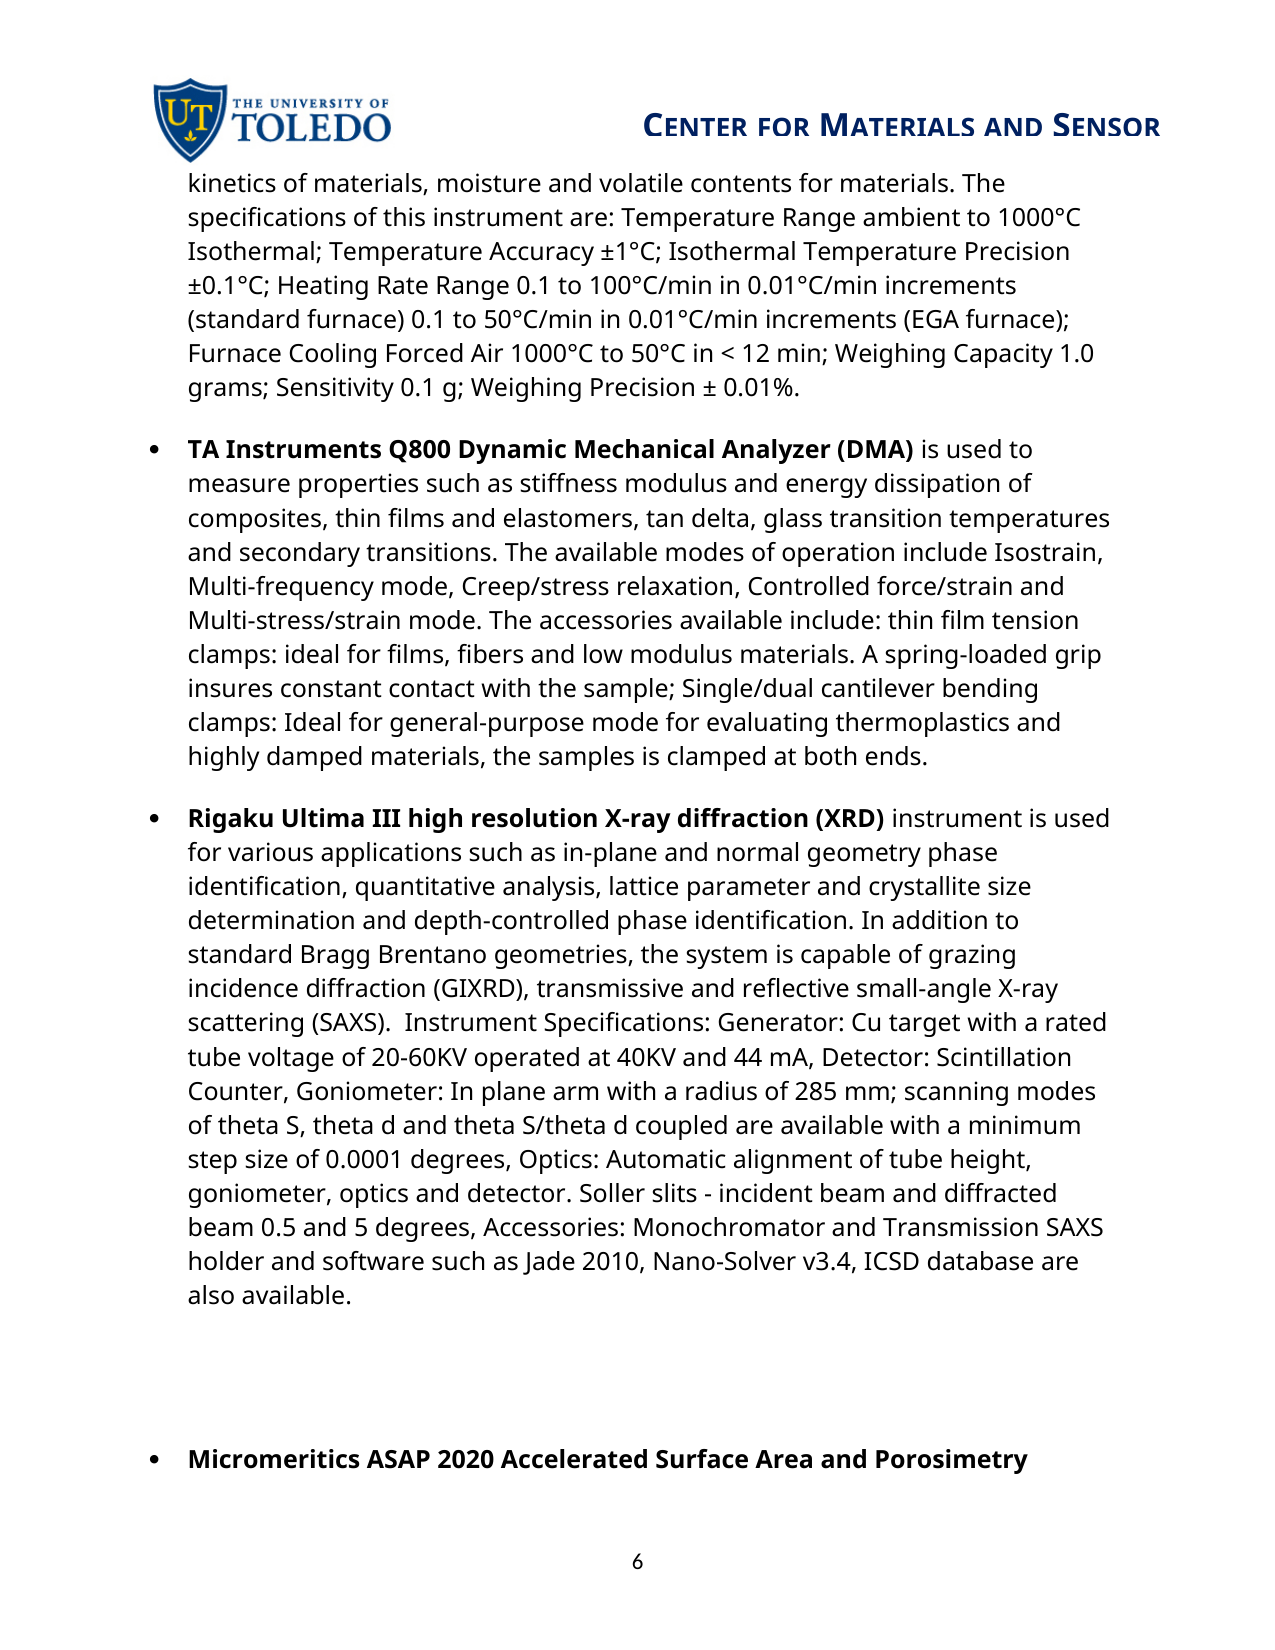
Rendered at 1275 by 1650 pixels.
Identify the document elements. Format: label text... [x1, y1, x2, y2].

picture [150, 75, 397, 166]
list Rigaku Ultima III high resolution X-ray diffraction (XRD) instrument is used for various applications such as in-plane and normal geometry phase identification, quantitative analysis, lattice parameter and crystallite size determination and depth-controlled phase identification. In addition to standard Bragg Brentano geometries, the system is capable of grazing incidence diffraction (GIXRD), transmissive and reflective small-angle X-ray scattering (SAXS). Instrument Specifications: Generator: Cu target with a rated tube voltage of 20-60KV operated at 40KV and 44 mA, Detector: Scintillation Counter, Goniometer: In plane arm with a radius of 285 mm; scanning modes of theta S, theta d and theta S/theta d coupled are available with a minimum step size of 0.0001 degrees, Optics: Automatic alignment of tube height, goniometer, optics and detector. Soller slits - incident beam and diffracted beam 0.5 and 5 degrees, Accessories: Monochromator and Transmission SAXS holder and software such as Jade 2010, Nano-Solver v3.4, ICSD database are also available. [150, 801, 1113, 1442]
list TA Instruments Q800 Dynamic Mechanical Analyzer (DMA) is used to measure properties such as stiffness modulus and energy dissipation of composites, thin films and elastomers, tan delta, glass transition temperatures and secondary transitions. The available modes of operation include Isostrain, Multi-frequency mode, Creep/stress relaxation, Controlled force/strain and Multi-stress/strain mode. The accessories available include: thin film tension clamps: ideal for films, fibers and low modulus materials. A spring-loaded grip insures constant contact with the sample; Single/dual cantilever bending clamps: Ideal for general-purpose mode for evaluating thermoplastics and highly damped materials, the samples is clamped at both ends. [150, 432, 1113, 801]
